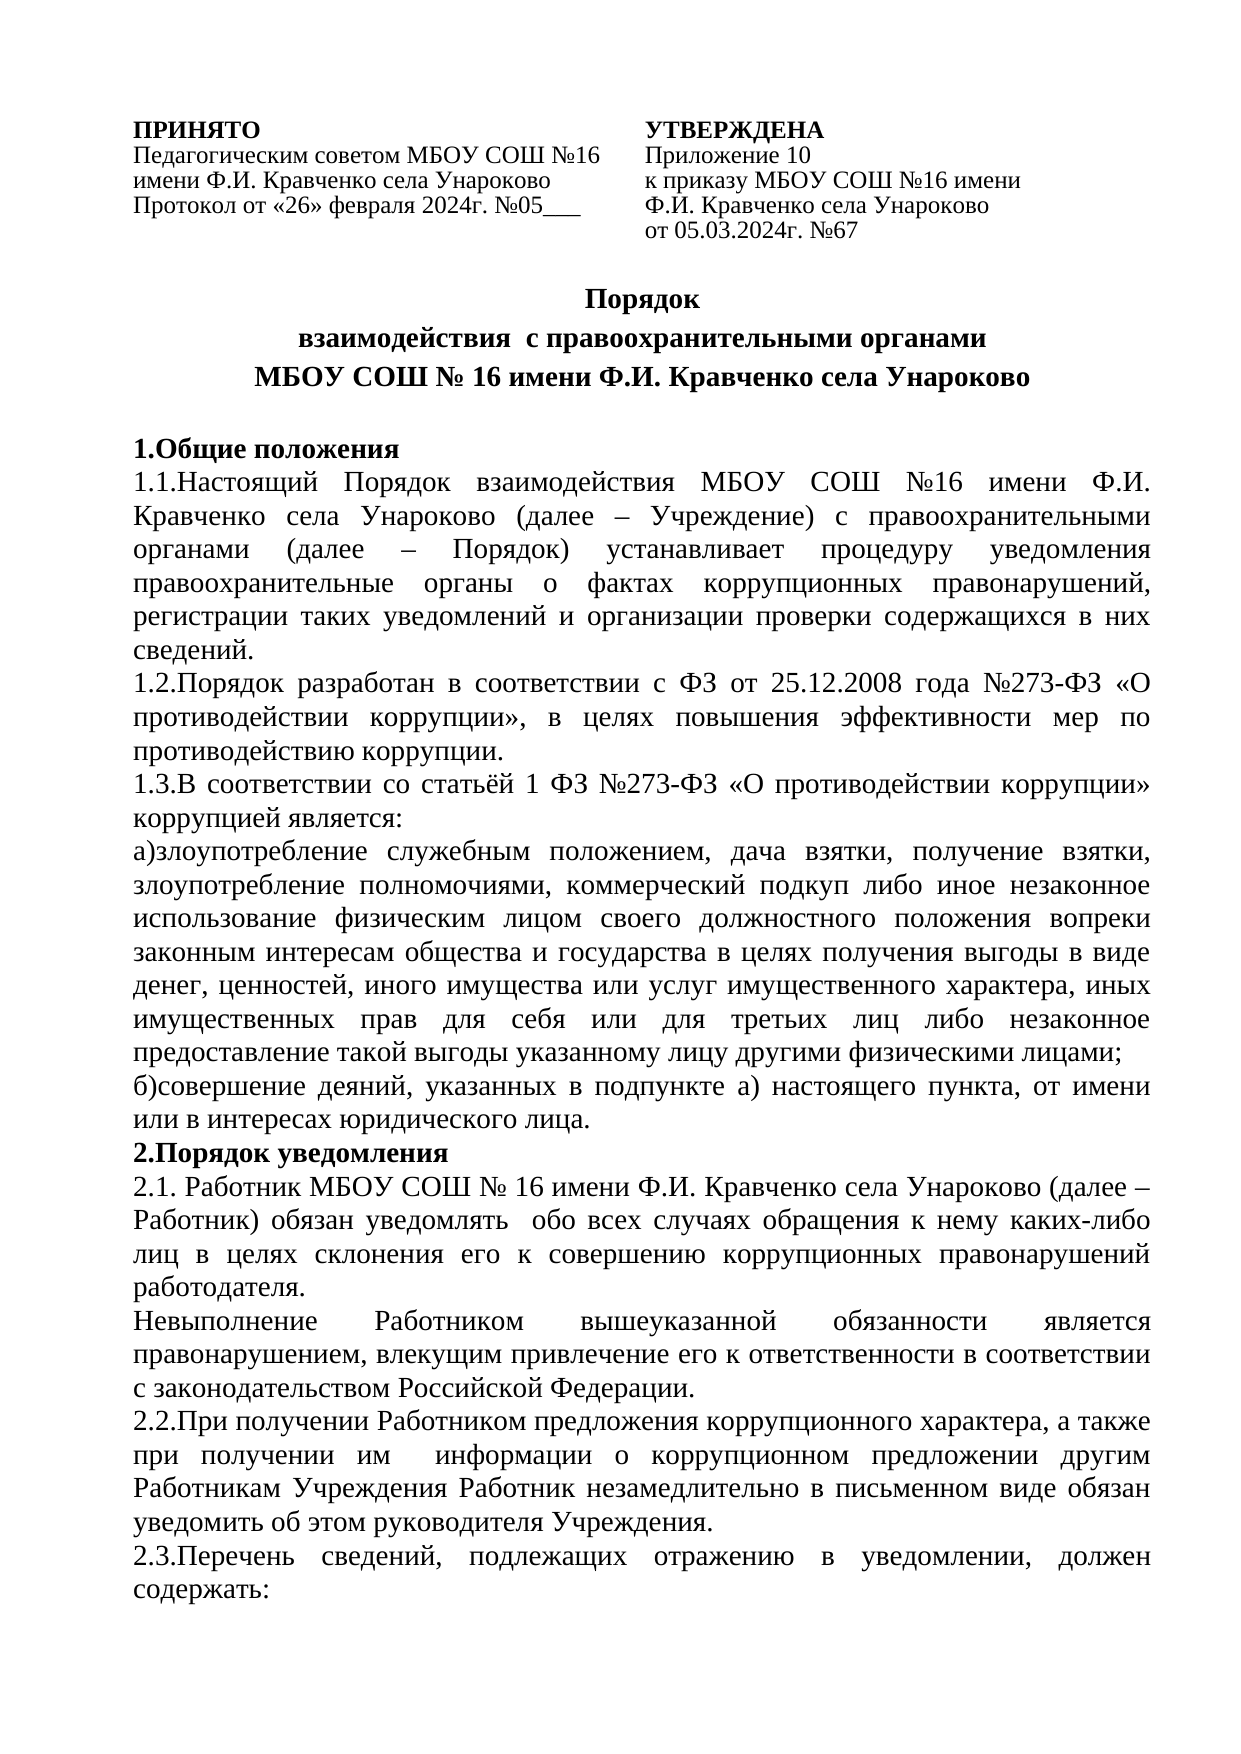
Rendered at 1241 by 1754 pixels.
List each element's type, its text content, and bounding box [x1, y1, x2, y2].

text 2.2.При получении Работником предложения коррупционного характера, а также при получении им информации о коррупционном предложении другим Работникам Учреждения Работник незамедлительно в письменном виде обязан уведомить об этом руководителя Учреждения. [133, 1403, 1152, 1538]
text 1.1.Настоящий Порядок взаимодействия МБОУ СОШ №16 имени Ф.И. Кравченко села Унароково (далее – Учреждение) с правоохранительными органами (далее – Порядок) устанавливает процедуру уведомления правоохранительные органы о фактах коррупционных правонарушений, регистрации таких уведомлений и организации проверки содержащихся в них сведений. [133, 464, 1152, 666]
table_header ПРИНЯТО Педагогическим советом МБОУ СОШ №16 имени Ф.И. Кравченко села Унароково Протокол от «26» февраля 2024г. №05___ [122, 118, 633, 243]
text МБОУ СОШ № 16 имени Ф.И. Кравченко села Унароково [133, 359, 1152, 392]
text Порядок [133, 282, 1152, 315]
text 1.Общие положения [133, 431, 1152, 464]
text а)злоупотребление служебным положением, дача взятки, получение взятки, злоупотребление полномочиями, коммерческий подкуп либо иное незаконное использование физическим лицом своего должностного положения вопреки законным интересам общества и государства в целях получения выгоды в виде денег, ценностей, иного имущества или услуг имущественного характера, иных имущественных прав для себя или для третьих лиц либо незаконное предоставление такой выгоды указанному лицу другими физическими лицами; [133, 833, 1152, 1068]
table_header УТВЕРЖДЕНА Приложение 10 к приказу МБОУ СОШ №16 имени Ф.И. Кравченко села Унароково от 05.03.2024г. №67 [633, 118, 1145, 243]
text 1.2.Порядок разработан в соответствии с ФЗ от 25.12.2008 года №273-ФЗ «О противодействии коррупции», в целях повышения эффективности мер по противодействию коррупции. [133, 666, 1152, 766]
text 1.3.В соответствии со статьёй 1 ФЗ №273-ФЗ «О противодействии коррупции» коррупцией является: [133, 766, 1152, 833]
text 2.Порядок уведомления [133, 1135, 1152, 1169]
text б)совершение деяний, указанных в подпункте а) настоящего пункта, от имени или в интересах юридического лица. [133, 1068, 1152, 1135]
text Невыполнение Работником вышеуказанной обязанности является правонарушением, влекущим привлечение его к ответственности в соответствии с законодательством Российской Федерации. [133, 1303, 1152, 1403]
text 2.1. Работник МБОУ СОШ № 16 имени Ф.И. Кравченко села Унароково (далее – Работник) обязан уведомлять обо всех случаях обращения к нему каких-либо лиц в целях склонения его к совершению коррупционных правонарушений работодателя. [133, 1169, 1152, 1303]
text 2.3.Перечень сведений, подлежащих отражению в уведомлении, должен содержать: [133, 1538, 1152, 1605]
text взаимодействия с правоохранительными органами [133, 320, 1152, 354]
